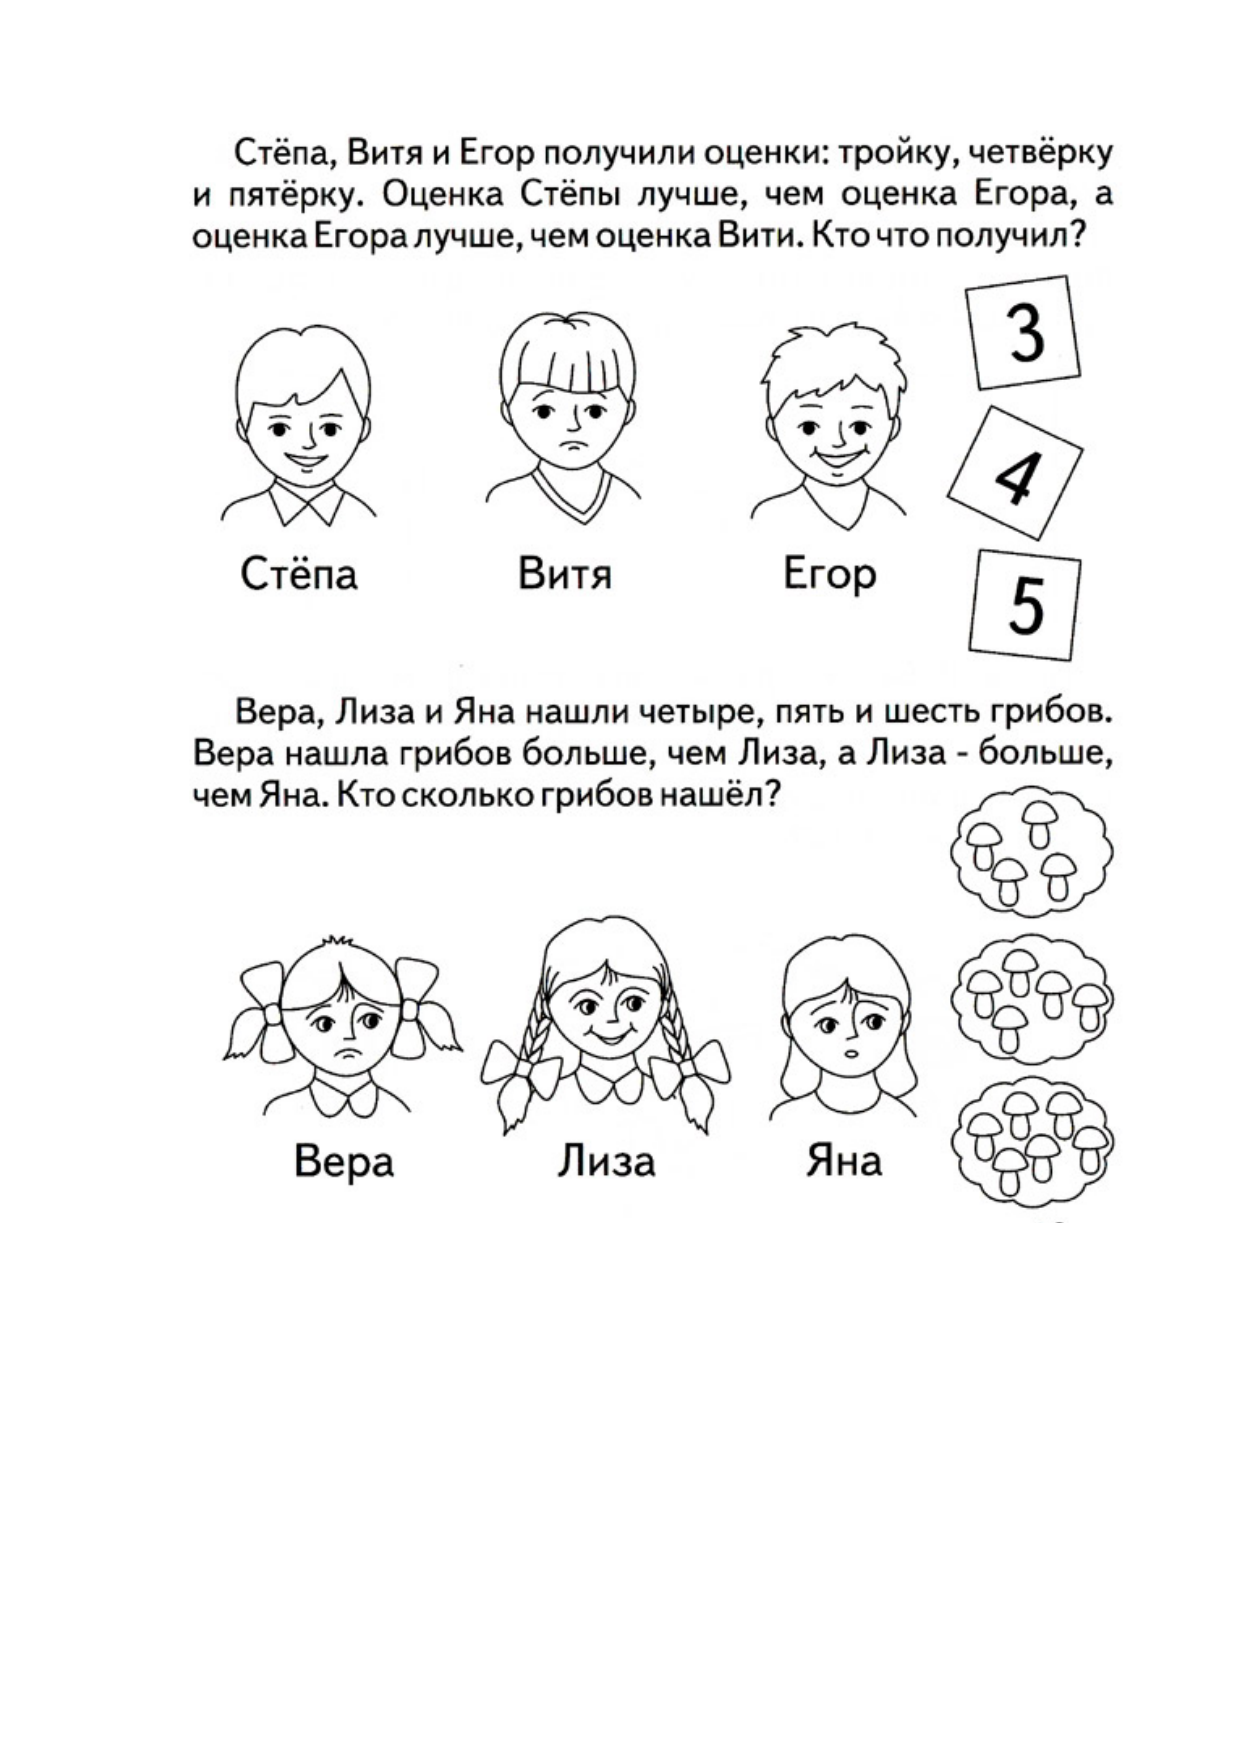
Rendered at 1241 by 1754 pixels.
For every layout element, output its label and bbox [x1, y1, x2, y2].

picture [177, 118, 1140, 1223]
